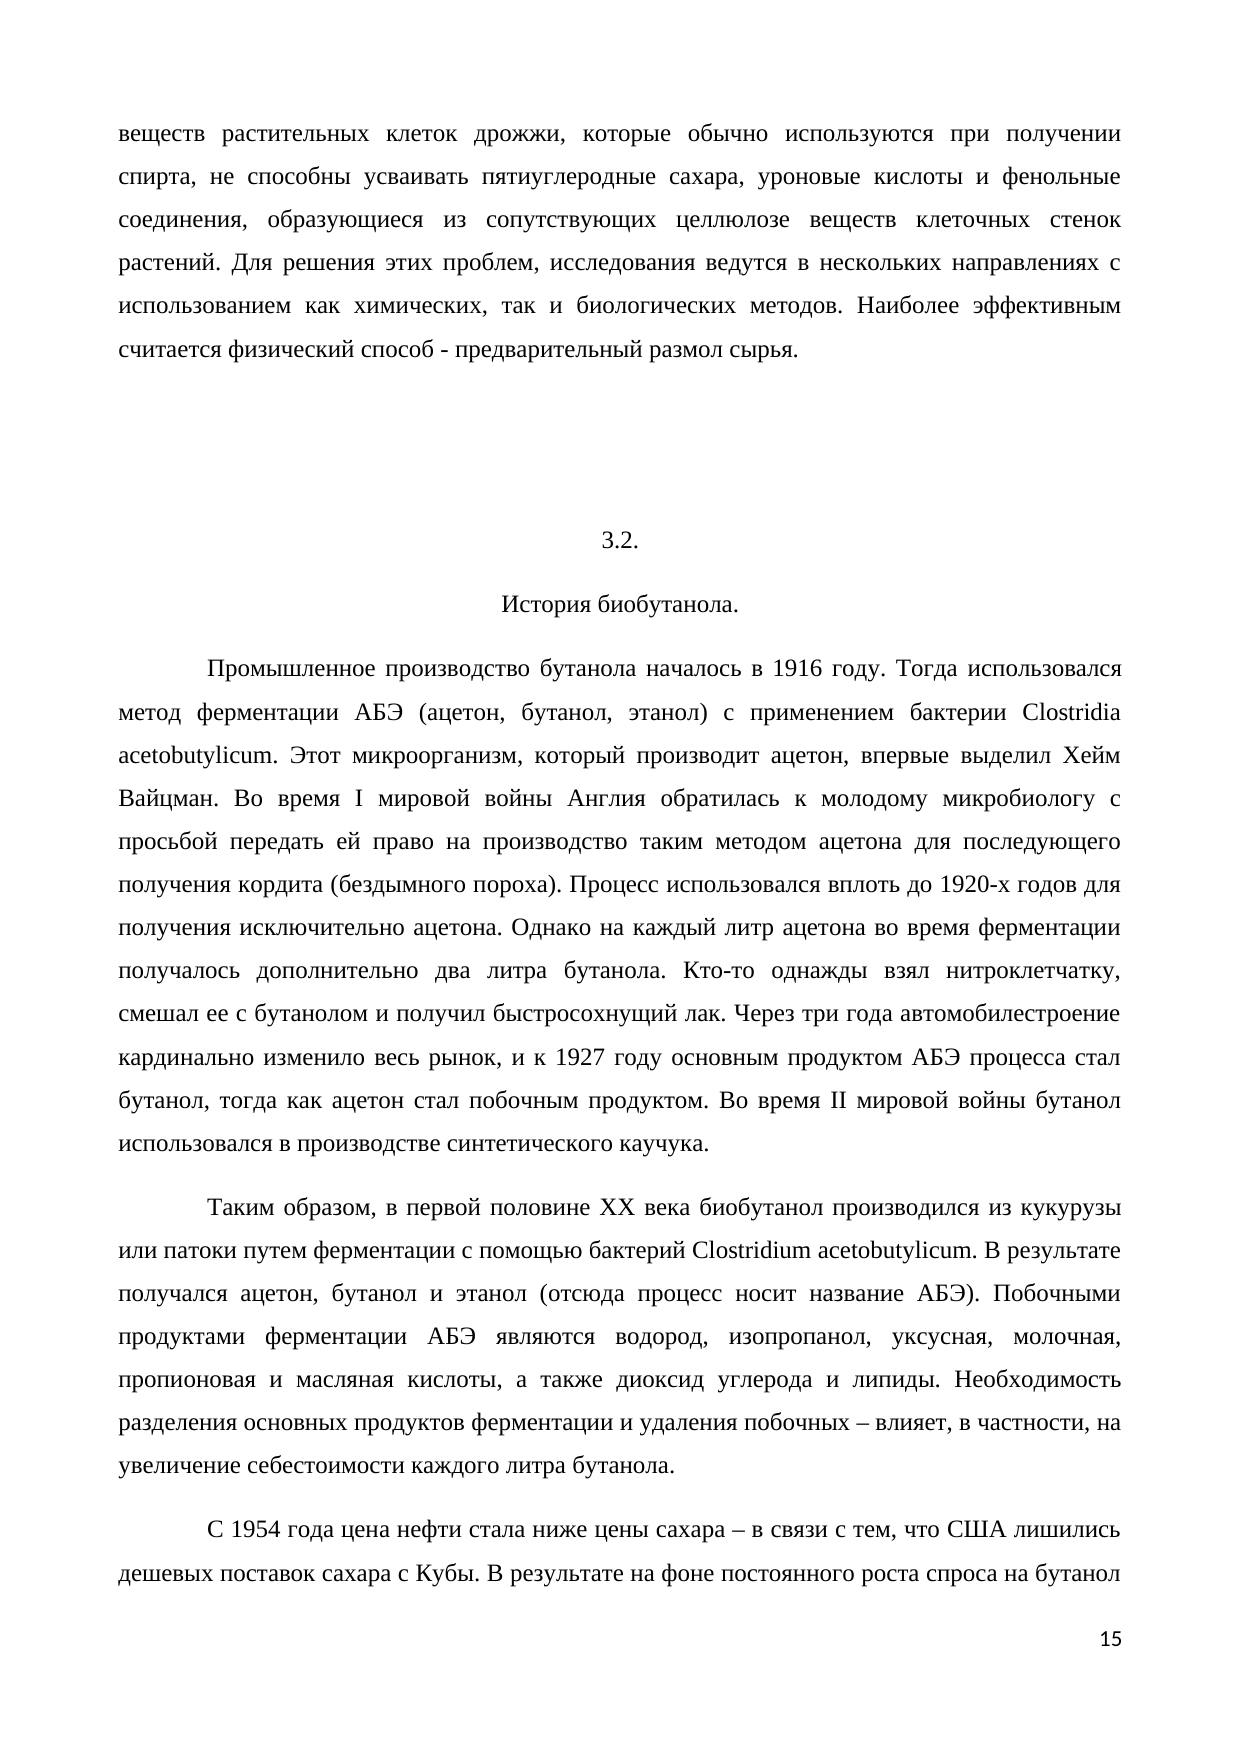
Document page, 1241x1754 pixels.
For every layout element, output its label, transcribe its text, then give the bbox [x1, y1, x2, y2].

text История биобутанола. [118, 589, 1122, 618]
text Промышленное производство бутанола началось в 1916 году. Тогда использовался метод ферментации АБЭ (ацетон, бутанол, этанол) с применением бактерии Clostridia acetobutylicum. Этот микроорганизм, который производит ацетон, впервые выделил Хейм Вайцман. Во время I мировой войны Англия обратилась к молодому микробиологу с просьбой передать ей право на производство таким методом ацетона для последующего получения кордита (бездымного пороха). Процесс использовался вплоть до 1920-х годов для получения исключительно ацетона. Однако на каждый литр ацетона во время ферментации получалось дополнительно два литра бутанола. Кто-то однажды взял нитроклетчатку, смешал ее с бутанолом и получил быстросохнущий лак. Через три года автомобилестроение кардинально изменило весь рынок, и к 1927 году основным продуктом АБЭ процесса стал бутанол, тогда как ацетон стал побочным продуктом. Во время II мировой войны бутанол использовался в производстве синтетического каучука. [118, 653, 1122, 1157]
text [118, 1514, 1122, 1586]
text Таким образом, в первой половине ХХ века биобутанол производился из кукурузы или патоки путем ферментации с помощью бактерий Clostridium acetobutylicum. В результате получался ацетон, бутанол и этанол (отсюда процесс носит название АБЭ). Побочными продуктами ферментации АБЭ являются водород, изопропанол, уксусная, молочная, пропионовая и масляная кислоты, а также диоксид углерода и липиды. Необходимость разделения основных продуктов ферментации и удаления побочных – влияет, в частности, на увеличение себестоимости каждого литра бутанола. [118, 1192, 1122, 1479]
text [118, 118, 1122, 362]
text 3.2. [118, 526, 1122, 554]
